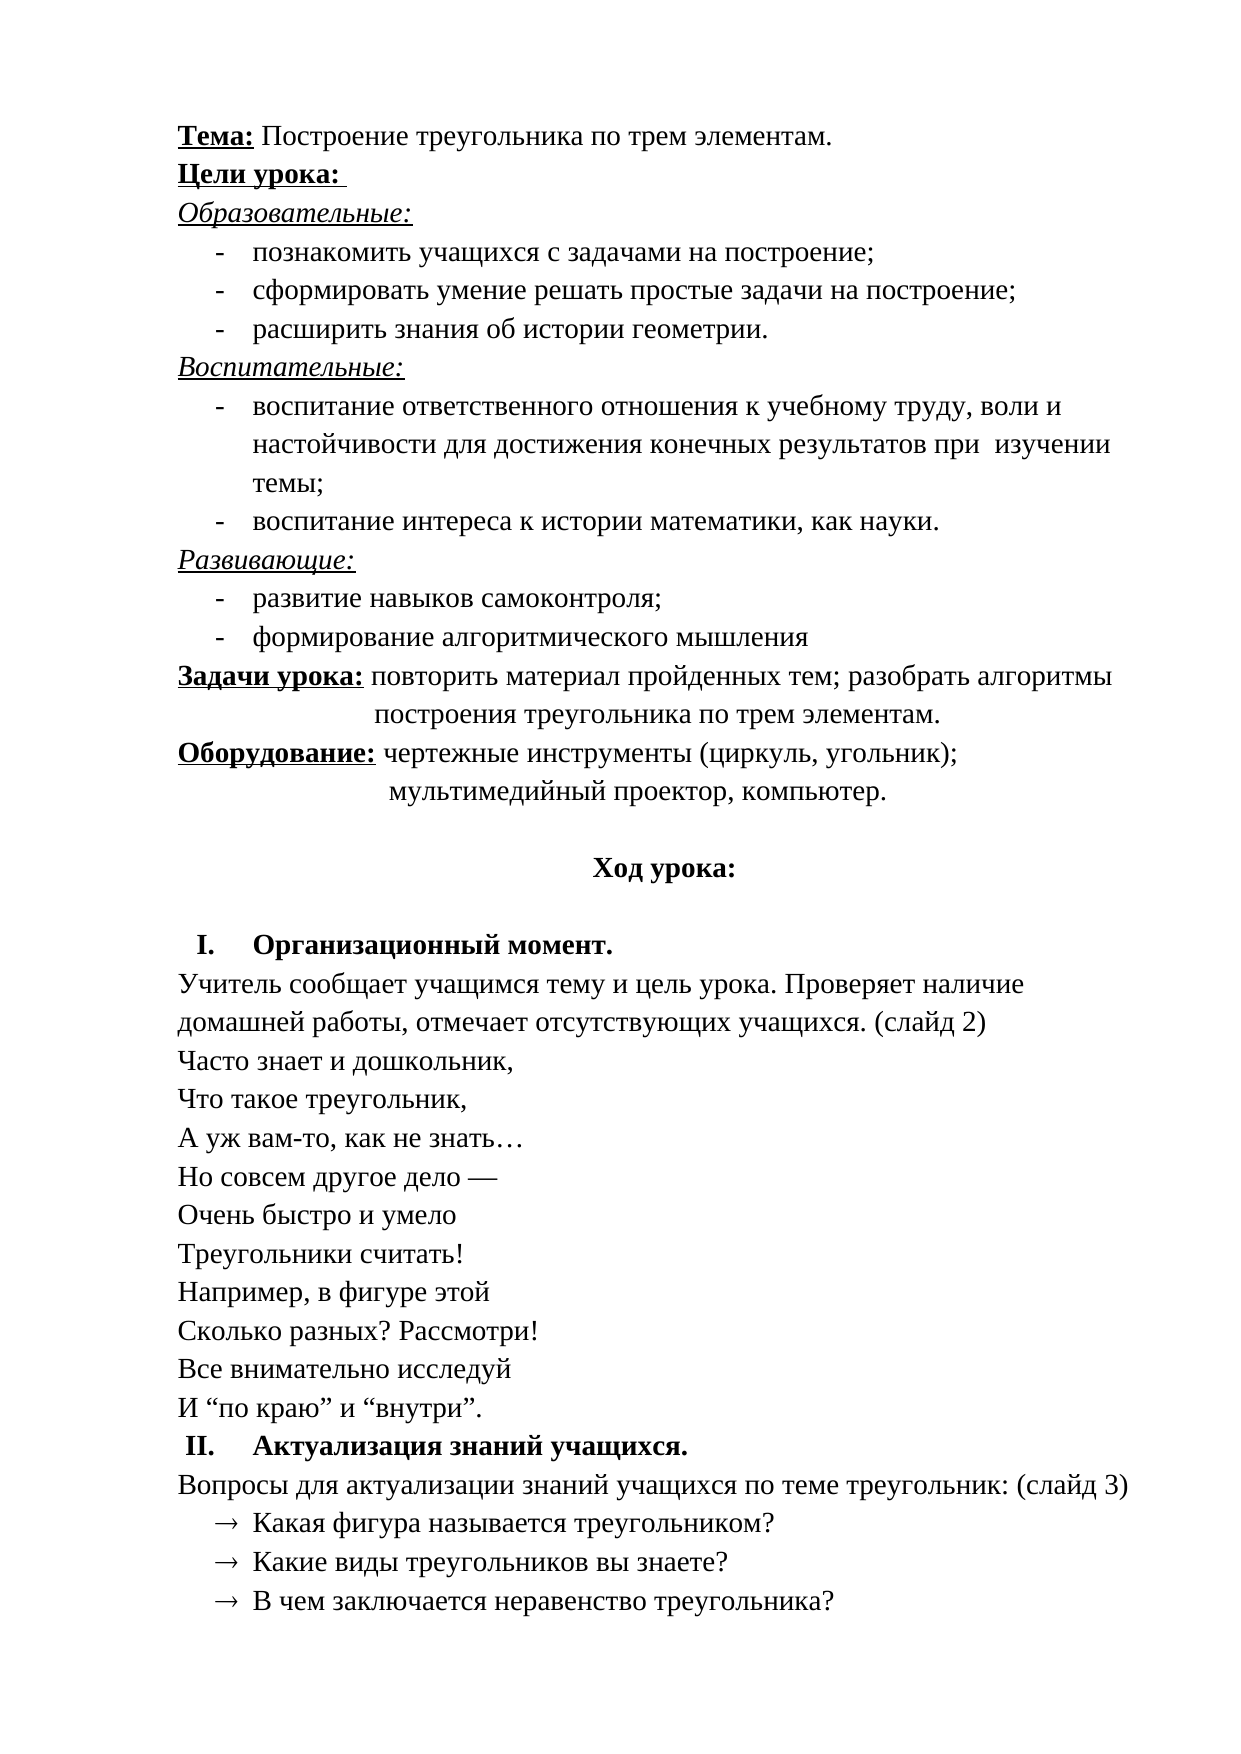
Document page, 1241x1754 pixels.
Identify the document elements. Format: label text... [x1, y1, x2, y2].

text Цели урока: [177, 157, 1152, 190]
text Треугольники считать! [177, 1236, 1152, 1269]
text Оборудование: чертежные инструменты (циркуль, угольник); [177, 735, 1152, 768]
list воспитание ответственного отношения к учебному труду, воли и настойчивости для достижения конечных результатов при изучении темы; [215, 388, 1152, 498]
list Какие виды треугольников вы знаете? [215, 1544, 1152, 1578]
text Часто знает и дошкольник, [177, 1043, 1152, 1077]
text А уж вам-то, как не знать… [177, 1120, 1152, 1154]
text Сколько разных? Рассмотри! [177, 1313, 1152, 1346]
list В чем заключается неравенство треугольника? [215, 1583, 1152, 1617]
text Образовательные: [177, 195, 1152, 229]
list Организационный момент. [215, 927, 1152, 961]
text Все внимательно исследуй [177, 1351, 1152, 1385]
text И “по краю” и “внутри”. [177, 1390, 1152, 1423]
list формирование алгоритмического мышления [215, 619, 1152, 653]
text Воспитательные: [177, 349, 1152, 383]
text Вопросы для актуализации знаний учащихся по теме треугольник: (слайд 3) [177, 1467, 1152, 1501]
list Какая фигура называется треугольником? [215, 1506, 1152, 1539]
list расширить знания об истории геометрии. [215, 311, 1152, 344]
list развитие навыков самоконтроля; [215, 581, 1152, 614]
list воспитание интереса к истории математики, как науки. [215, 503, 1152, 537]
list познакомить учащихся с задачами на построение; [215, 234, 1152, 267]
list Актуализация знаний учащихся. [215, 1428, 1152, 1462]
text Развивающие: [177, 542, 1152, 576]
list сформировать умение решать простые задачи на построение; [215, 272, 1152, 306]
text Задачи урока: повторить материал пройденных тем; разобрать алгоритмы [177, 658, 1152, 691]
text мультимедийный проектор, компьютер. [177, 773, 1152, 807]
text Очень быстро и умело [177, 1197, 1152, 1231]
text Что такое треугольник, [177, 1082, 1152, 1115]
text построения треугольника по трем элементам. [177, 696, 1152, 730]
text Ход урока: [177, 850, 1152, 884]
text Тема: Построение треугольника по трем элементам. [177, 118, 1152, 152]
text Например, в фигуре этой [177, 1274, 1152, 1308]
text Но совсем другое дело — [177, 1159, 1152, 1192]
text Учитель сообщает учащимся тему и цель урока. Проверяет наличие домашней работы, отмечает отсутствующих учащихся. (слайд 2) [177, 966, 1152, 1038]
